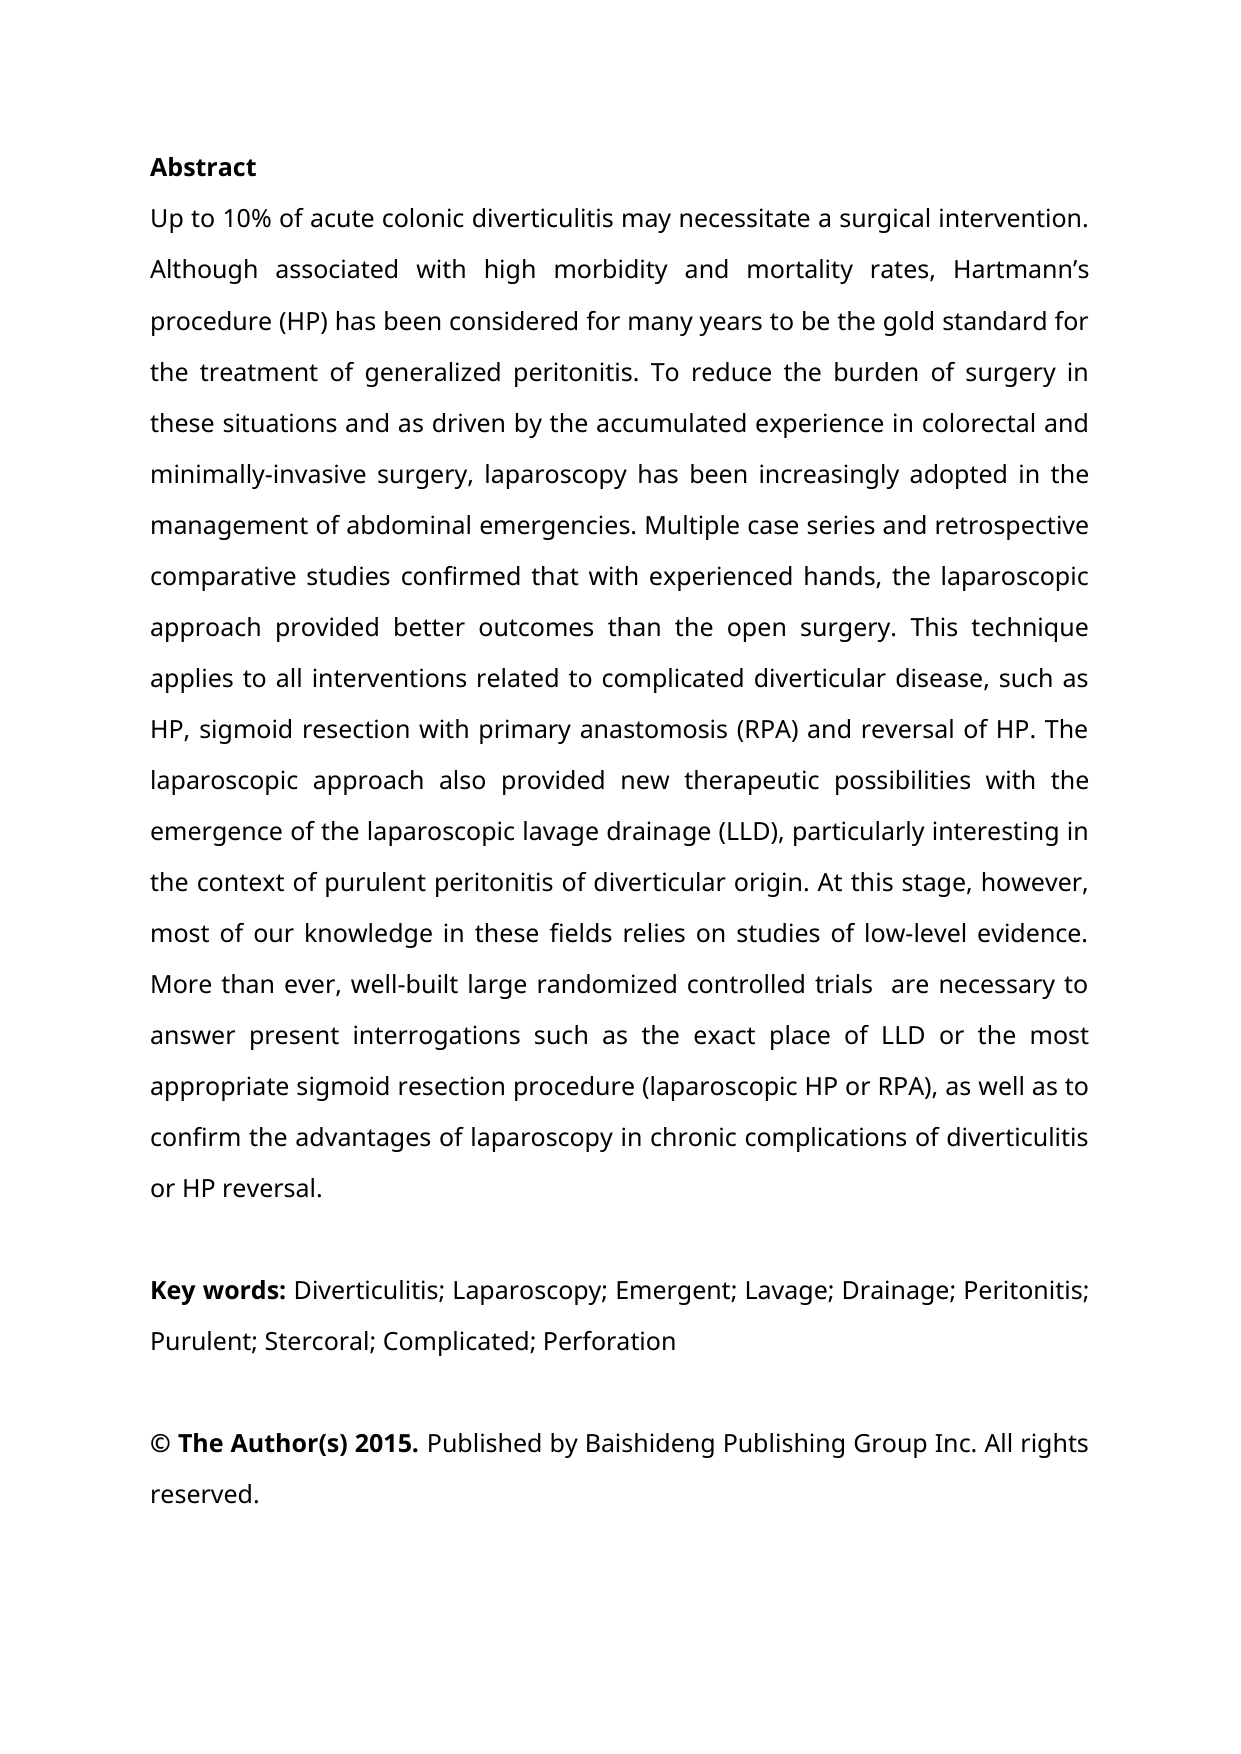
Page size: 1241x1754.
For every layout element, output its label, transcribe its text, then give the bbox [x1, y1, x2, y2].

text Key words: Diverticulitis; Laparoscopy; Emergent; Lavage; Drainage; Peritonitis; Purulent; Stercoral; Complicated; Perforation [150, 1273, 1090, 1358]
text © The Author(s) 2015. Published by Baishideng Publishing Group Inc. All rights reserved. [150, 1426, 1090, 1511]
text Abstract [150, 150, 1090, 184]
text Up to 10% of acute colonic diverticulitis may necessitate a surgical intervention. Although associated with high morbidity and mortality rates, Hartmann’s procedure (HP) has been considered for many years to be the gold standard for the treatment of generalized peritonitis. To reduce the burden of surgery in these situations and as driven by the accumulated experience in colorectal and minimally-invasive surgery, laparoscopy has been increasingly adopted in the management of abdominal emergencies. Multiple case series and retrospective comparative studies confirmed that with experienced hands, the laparoscopic approach provided better outcomes than the open surgery. This technique applies to all interventions related to complicated diverticular disease, such as HP, sigmoid resection with primary anastomosis (RPA) and reversal of HP. The laparoscopic approach also provided new therapeutic possibilities with the emergence of the laparoscopic lavage drainage (LLD), particularly interesting in the context of purulent peritonitis of diverticular origin. At this stage, however, most of our knowledge in these fields relies on studies of low-level evidence. More than ever, well-built large randomized controlled trials are necessary to answer present interrogations such as the exact place of LLD or the most appropriate sigmoid resection procedure (laparoscopic HP or RPA), as well as to confirm the advantages of laparoscopy in chronic complications of diverticulitis or HP reversal. [150, 201, 1090, 1205]
